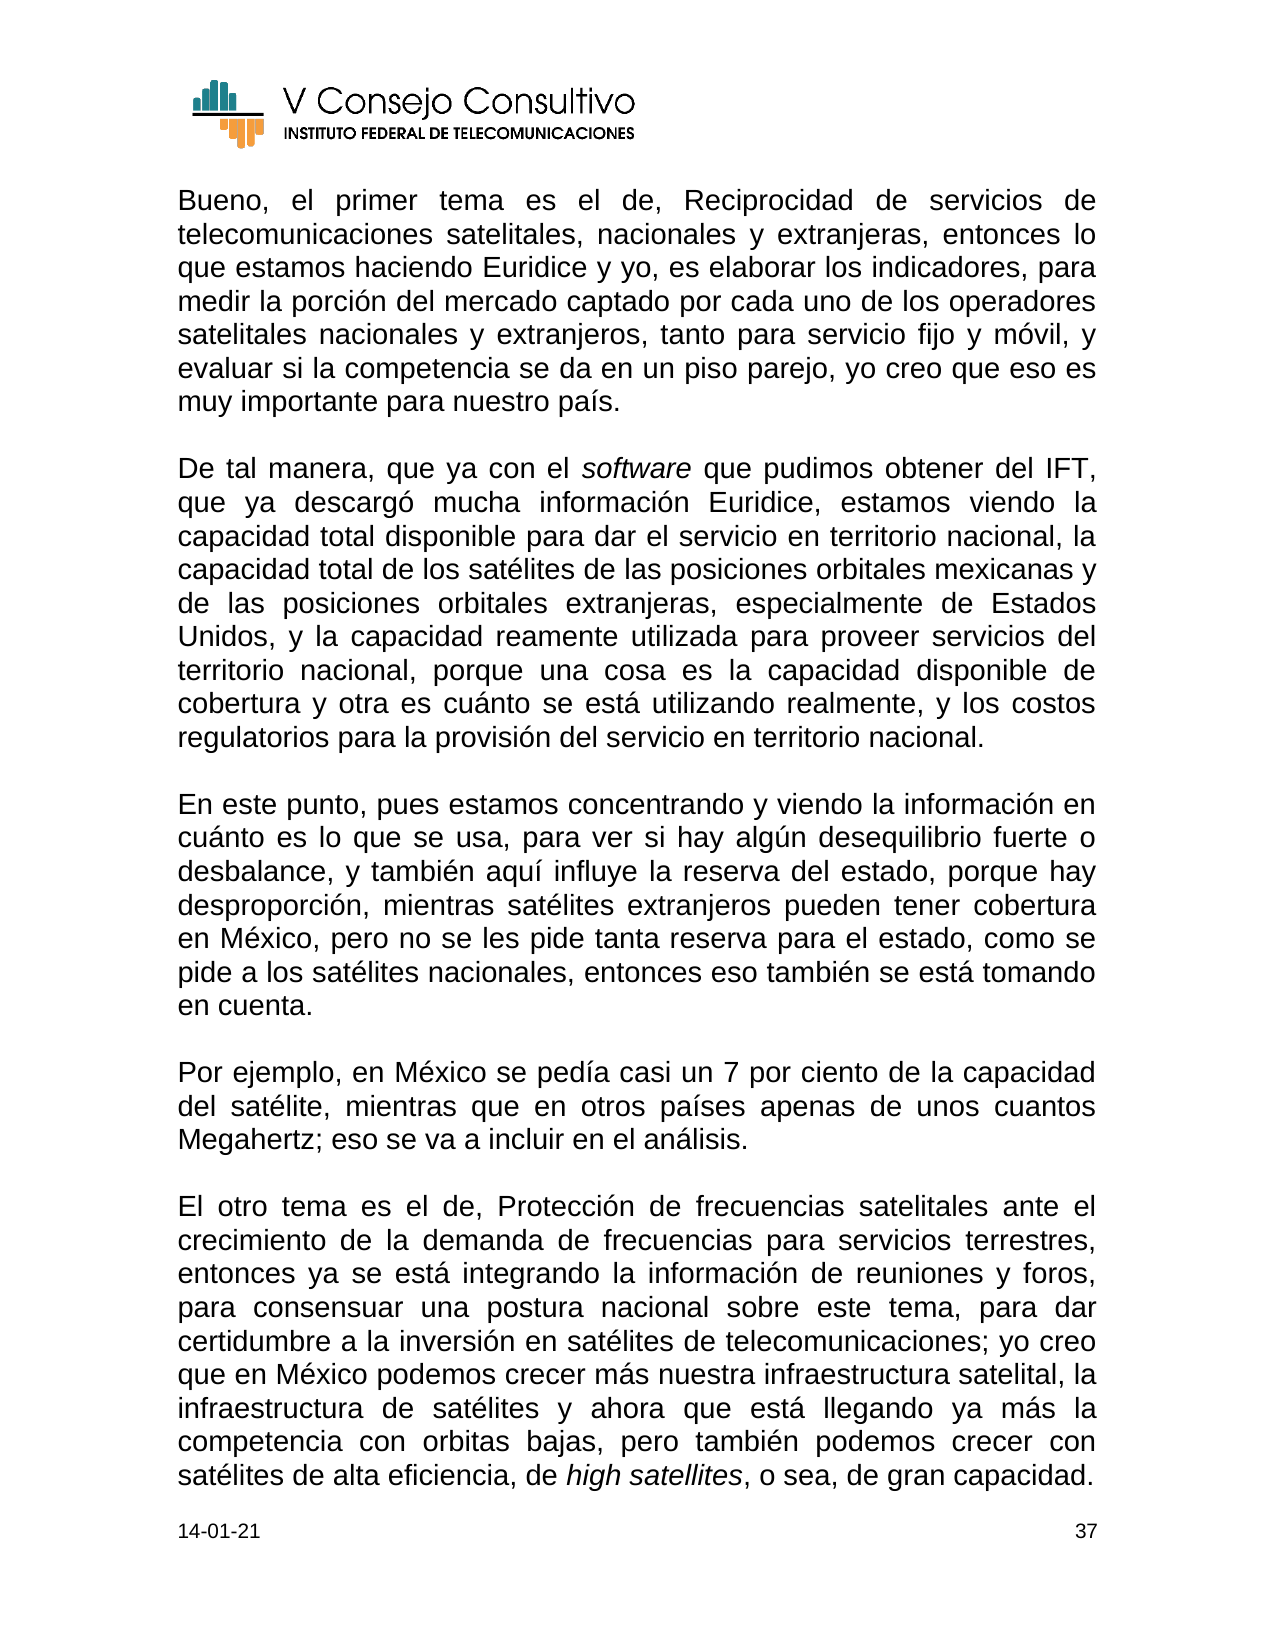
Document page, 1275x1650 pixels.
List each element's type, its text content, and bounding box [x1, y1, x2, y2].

text De tal manera, que ya con el software que pudimos obtener del IFT, que ya descargó mucha información Euridice, estamos viendo la capacidad total disponible para dar el servicio en territorio nacional, la capacidad total de los satélites de las posiciones orbitales mexicanas y de las posiciones orbitales extranjeras, especialmente de Estados Unidos, y la capacidad reamente utilizada para proveer servicios del territorio nacional, porque una cosa es la capacidad disponible de cobertura y otra es cuánto se está utilizando realmente, y los costos regulatorios para la provisión del servicio en territorio nacional. [177, 451, 1098, 753]
picture [177, 73, 649, 150]
text Bueno, el primer tema es el de, Reciprocidad de servicios de telecomunicaciones satelitales, nacionales y extranjeras, entonces lo que estamos haciendo Euridice y yo, es elaborar los indicadores, para medir la porción del mercado captado por cada uno de los operadores satelitales nacionales y extranjeros, tanto para servicio fijo y móvil, y evaluar si la competencia se da en un piso parejo, yo creo que eso es muy importante para nuestro país. [177, 183, 1098, 418]
text En este punto, pues estamos concentrando y viendo la información en cuánto es lo que se usa, para ver si hay algún desequilibrio fuerte o desbalance, y también aquí influye la reserva del estado, porque hay desproporción, mientras satélites extranjeros pueden tener cobertura en México, pero no se les pide tanta reserva para el estado, como se pide a los satélites nacionales, entonces eso también se está tomando en cuenta. [177, 787, 1098, 1022]
text Por ejemplo, en México se pedía casi un 7 por ciento de la capacidad del satélite, mientras que en otros países apenas de unos cuantos Megahertz; eso se va a incluir en el análisis. [177, 1055, 1098, 1156]
text El otro tema es el de, Protección de frecuencias satelitales ante el crecimiento de la demanda de frecuencias para servicios terrestres, entonces ya se está integrando la información de reuniones y foros, para consensuar una postura nacional sobre este tema, para dar certidumbre a la inversión en satélites de telecomunicaciones; yo creo que en México podemos crecer más nuestra infraestructura satelital, la infraestructura de satélites y ahora que está llegando ya más la competencia con orbitas bajas, pero también podemos crecer con satélites de alta eficiencia, de high satellites, o sea, de gran capacidad. [177, 1189, 1098, 1491]
